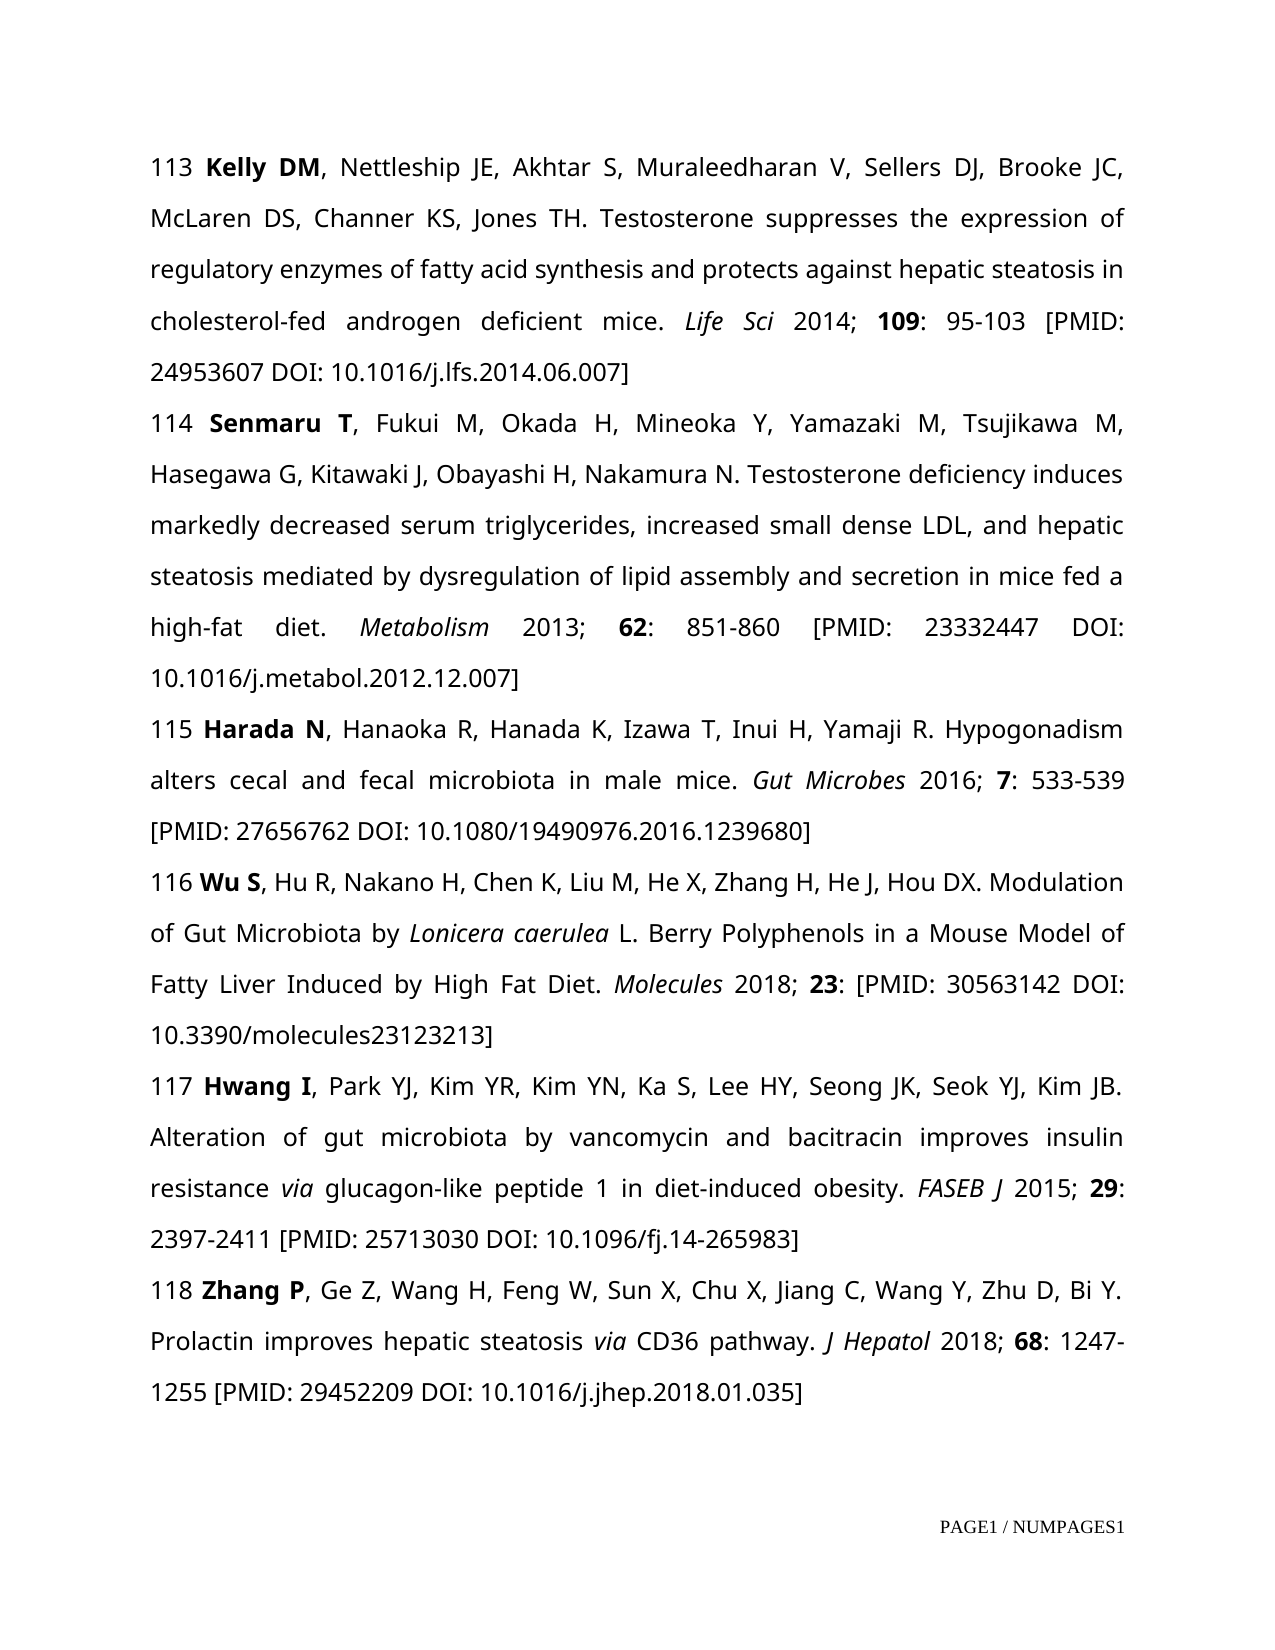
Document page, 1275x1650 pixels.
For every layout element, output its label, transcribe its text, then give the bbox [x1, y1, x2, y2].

text 113 Kelly DM, Nettleship JE, Akhtar S, Muraleedharan V, Sellers DJ, Brooke JC, McLaren DS, Channer KS, Jones TH. Testosterone suppresses the expression of regulatory enzymes of fatty acid synthesis and protects against hepatic steatosis in cholesterol-fed androgen deficient mice. Life Sci 2014; 109: 95-103 [PMID: 24953607 DOI: 10.1016/j.lfs.2014.06.007] [150, 150, 1125, 388]
text 115 Harada N, Hanaoka R, Hanada K, Izawa T, Inui H, Yamaji R. Hypogonadism alters cecal and fecal microbiota in male mice. Gut Microbes 2016; 7: 533-539 [PMID: 27656762 DOI: 10.1080/19490976.2016.1239680] [150, 711, 1125, 848]
text 116 Wu S, Hu R, Nakano H, Chen K, Liu M, He X, Zhang H, He J, Hou DX. Modulation of Gut Microbiota by Lonicera caerulea L. Berry Polyphenols in a Mouse Model of Fatty Liver Induced by High Fat Diet. Molecules 2018; 23: [PMID: 30563142 DOI: 10.3390/molecules23123213] [150, 864, 1125, 1052]
text 118 Zhang P, Ge Z, Wang H, Feng W, Sun X, Chu X, Jiang C, Wang Y, Zhu D, Bi Y. Prolactin improves hepatic steatosis via CD36 pathway. J Hepatol 2018; 68: 1247-1255 [PMID: 29452209 DOI: 10.1016/j.jhep.2018.01.035] [150, 1273, 1125, 1409]
text 114 Senmaru T, Fukui M, Okada H, Mineoka Y, Yamazaki M, Tsujikawa M, Hasegawa G, Kitawaki J, Obayashi H, Nakamura N. Testosterone deficiency induces markedly decreased serum triglycerides, increased small dense LDL, and hepatic steatosis mediated by dysregulation of lipid assembly and secretion in mice fed a high-fat diet. Metabolism 2013; 62: 851-860 [PMID: 23332447 DOI: 10.1016/j.metabol.2012.12.007] [150, 405, 1125, 694]
text 117 Hwang I, Park YJ, Kim YR, Kim YN, Ka S, Lee HY, Seong JK, Seok YJ, Kim JB. Alteration of gut microbiota by vancomycin and bacitracin improves insulin resistance via glucagon-like peptide 1 in diet-induced obesity. FASEB J 2015; 29: 2397-2411 [PMID: 25713030 DOI: 10.1096/fj.14-265983] [150, 1069, 1125, 1256]
